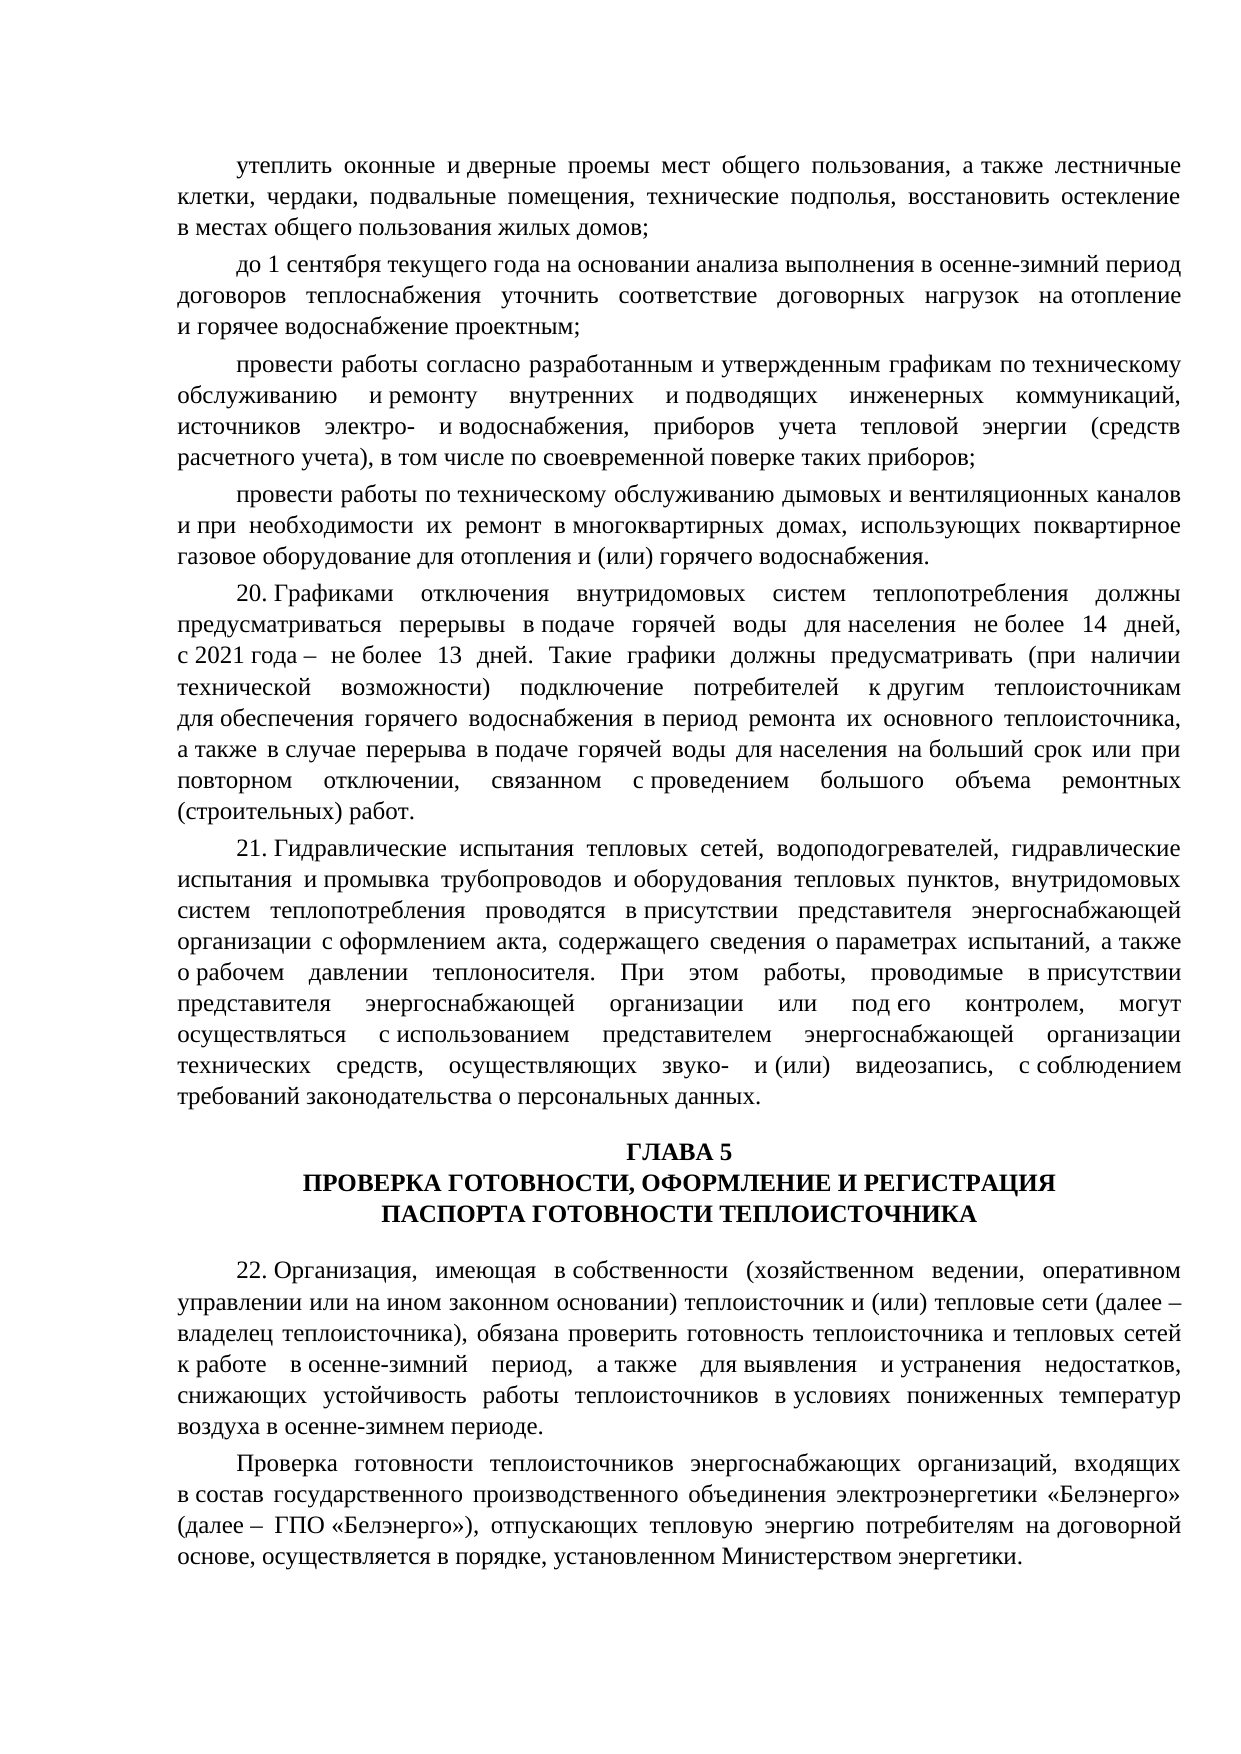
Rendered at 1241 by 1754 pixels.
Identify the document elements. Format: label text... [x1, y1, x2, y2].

text провести работы согласно разработанным и утвержденным графикам по техническому обслуживанию и ремонту внутренних и подводящих инженерных коммуникаций, источников электро- и водоснабжения, приборов учета тепловой энергии (средств расчетного учета), в том числе по своевременной поверке таких приборов; [177, 349, 1181, 471]
text ГЛАВА 5 ПРОВЕРКА ГОТОВНОСТИ, ОФОРМЛЕНИЕ И РЕГИСТРАЦИЯ ПАСПОРТА ГОТОВНОСТИ ТЕПЛОИСТОЧНИКА [177, 1137, 1181, 1228]
text 20. Графиками отключения внутридомовых систем теплопотребления должны предусматриваться перерывы в подаче горячей воды для населения не более 14 дней, с 2021 года – не более 13 дней. Такие графики должны предусматривать (при наличии технической возможности) подключение потребителей к другим теплоисточникам для обеспечения горячего водоснабжения в период ремонта их основного теплоисточника, а также в случае перерыва в подаче горячей воды для населения на больший срок или при повторном отключении, связанном с проведением большого объема ремонтных (строительных) работ. [177, 578, 1181, 824]
text 21. Гидравлические испытания тепловых сетей, водоподогревателей, гидравлические испытания и промывка трубопроводов и оборудования тепловых пунктов, внутридомовых систем теплопотребления проводятся в присутствии представителя энергоснабжающей организации с оформлением акта, содержащего сведения о параметрах испытаний, а также о рабочем давлении теплоносителя. При этом работы, проводимые в присутствии представителя энергоснабжающей организации или под его контролем, могут осуществляться с использованием представителем энергоснабжающей организации технических средств, осуществляющих звуко- и (или) видеозапись, с соблюдением требований законодательства о персональных данных. [177, 833, 1181, 1110]
text провести работы по техническому обслуживанию дымовых и вентиляционных каналов и при необходимости их ремонт в многоквартирных домах, использующих поквартирное газовое оборудование для отопления и (или) горячего водоснабжения. [177, 479, 1181, 570]
text 22. Организация, имеющая в собственности (хозяйственном ведении, оперативном управлении или на ином законном основании) теплоисточник и (или) тепловые сети (далее – владелец теплоисточника), обязана проверить готовность теплоисточника и тепловых сетей к работе в осенне-зимний период, а также для выявления и устранения недостатков, снижающих устойчивость работы теплоисточников в условиях пониженных температур воздуха в осенне-зимнем периоде. [177, 1256, 1181, 1439]
text Проверка готовности теплоисточников энергоснабжающих организаций, входящих в состав государственного производственного объединения электроэнергетики «Белэнерго» (далее – ГПО «Белэнерго»), отпускающих тепловую энергию потребителям на договорной основе, осуществляется в порядке, установленном Министерством энергетики. [177, 1448, 1181, 1570]
text до 1 сентября текущего года на основании анализа выполнения в осенне-зимний период договоров теплоснабжения уточнить соответствие договорных нагрузок на отопление и горячее водоснабжение проектным; [177, 249, 1181, 340]
text утеплить оконные и дверные проемы мест общего пользования, а также лестничные клетки, чердаки, подвальные помещения, технические подполья, восстановить остекление в местах общего пользования жилых домов; [177, 150, 1181, 241]
